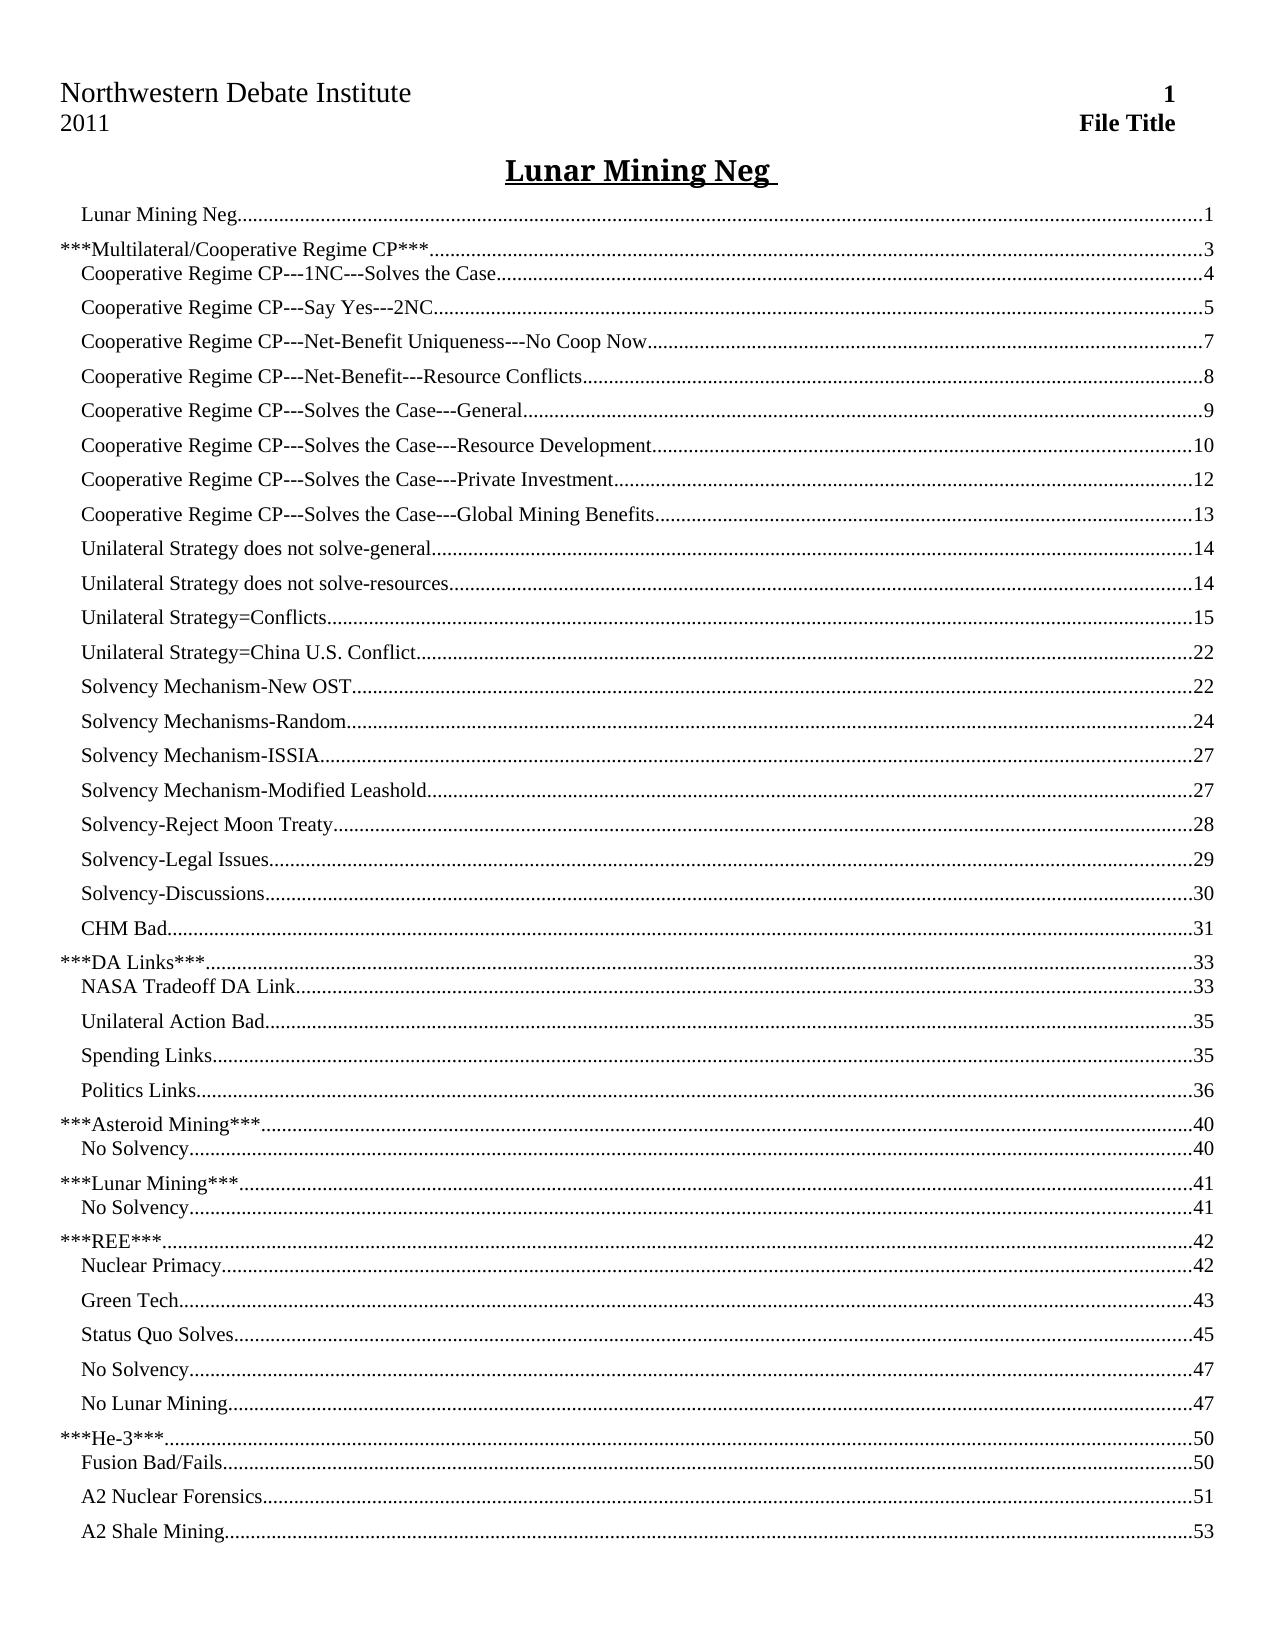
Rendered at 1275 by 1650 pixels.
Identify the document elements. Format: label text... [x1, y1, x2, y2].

text ***Multilateral/Cooperative Regime CP*** 3 [60, 236, 1215, 261]
text A2 Nuclear Forensics 51 [81, 1484, 1215, 1508]
text Solvency Mechanisms-Random 24 [81, 709, 1215, 733]
text Solvency Mechanism-Modified Leashold 27 [81, 778, 1215, 802]
text Solvency Mechanism-ISSIA 27 [81, 743, 1215, 767]
text Unilateral Action Bad 35 [81, 1009, 1215, 1033]
text Unilateral Strategy does not solve-general 14 [81, 536, 1215, 560]
text ***DA Links*** 33 [60, 950, 1215, 974]
text Status Quo Solves 45 [81, 1322, 1215, 1346]
text Unilateral Strategy=China U.S. Conflict 22 [81, 640, 1215, 664]
text ***Lunar Mining*** 41 [60, 1171, 1215, 1195]
text Cooperative Regime CP---Solves the Case---Resource Development 10 [81, 433, 1215, 457]
text NASA Tradeoff DA Link 33 [81, 974, 1215, 998]
text Fusion Bad/Fails 50 [81, 1450, 1215, 1474]
text Lunar Mining Neg 1 [81, 202, 1215, 226]
text No Solvency 40 [81, 1136, 1215, 1160]
text Cooperative Regime CP---Net-Benefit---Resource Conflicts 8 [81, 364, 1215, 388]
text A2 Shale Mining 53 [81, 1519, 1215, 1543]
text CHM Bad 31 [81, 916, 1215, 940]
text Cooperative Regime CP---Solves the Case---General 9 [81, 398, 1215, 422]
text Green Tech 43 [81, 1288, 1215, 1312]
text ***Asteroid Mining*** 40 [60, 1112, 1215, 1136]
text Cooperative Regime CP---Solves the Case---Private Investment 12 [81, 467, 1215, 491]
text Unilateral Strategy does not solve-resources 14 [81, 571, 1215, 595]
text ***He-3*** 50 [60, 1426, 1215, 1450]
text No Lunar Mining 47 [81, 1391, 1215, 1415]
text No Solvency 41 [81, 1195, 1215, 1219]
text ***REE*** 42 [60, 1229, 1215, 1253]
text Solvency Mechanism-New OST 22 [81, 674, 1215, 698]
text Cooperative Regime CP---Say Yes---2NC 5 [81, 295, 1215, 319]
text Solvency-Discussions 30 [81, 881, 1215, 905]
subtitle Lunar Mining Neg [60, 150, 1215, 189]
text Solvency-Reject Moon Treaty 28 [81, 812, 1215, 836]
text Unilateral Strategy=Conflicts 15 [81, 605, 1215, 629]
text Nuclear Primacy 42 [81, 1253, 1215, 1277]
text Spending Links 35 [81, 1043, 1215, 1067]
text Cooperative Regime CP---Net-Benefit Uniqueness---No Coop Now 7 [81, 329, 1215, 353]
text No Solvency 47 [81, 1357, 1215, 1381]
text Politics Links 36 [81, 1078, 1215, 1102]
text Solvency-Legal Issues 29 [81, 847, 1215, 871]
text Cooperative Regime CP---Solves the Case---Global Mining Benefits 13 [81, 502, 1215, 526]
text Cooperative Regime CP---1NC---Solves the Case 4 [81, 261, 1215, 284]
